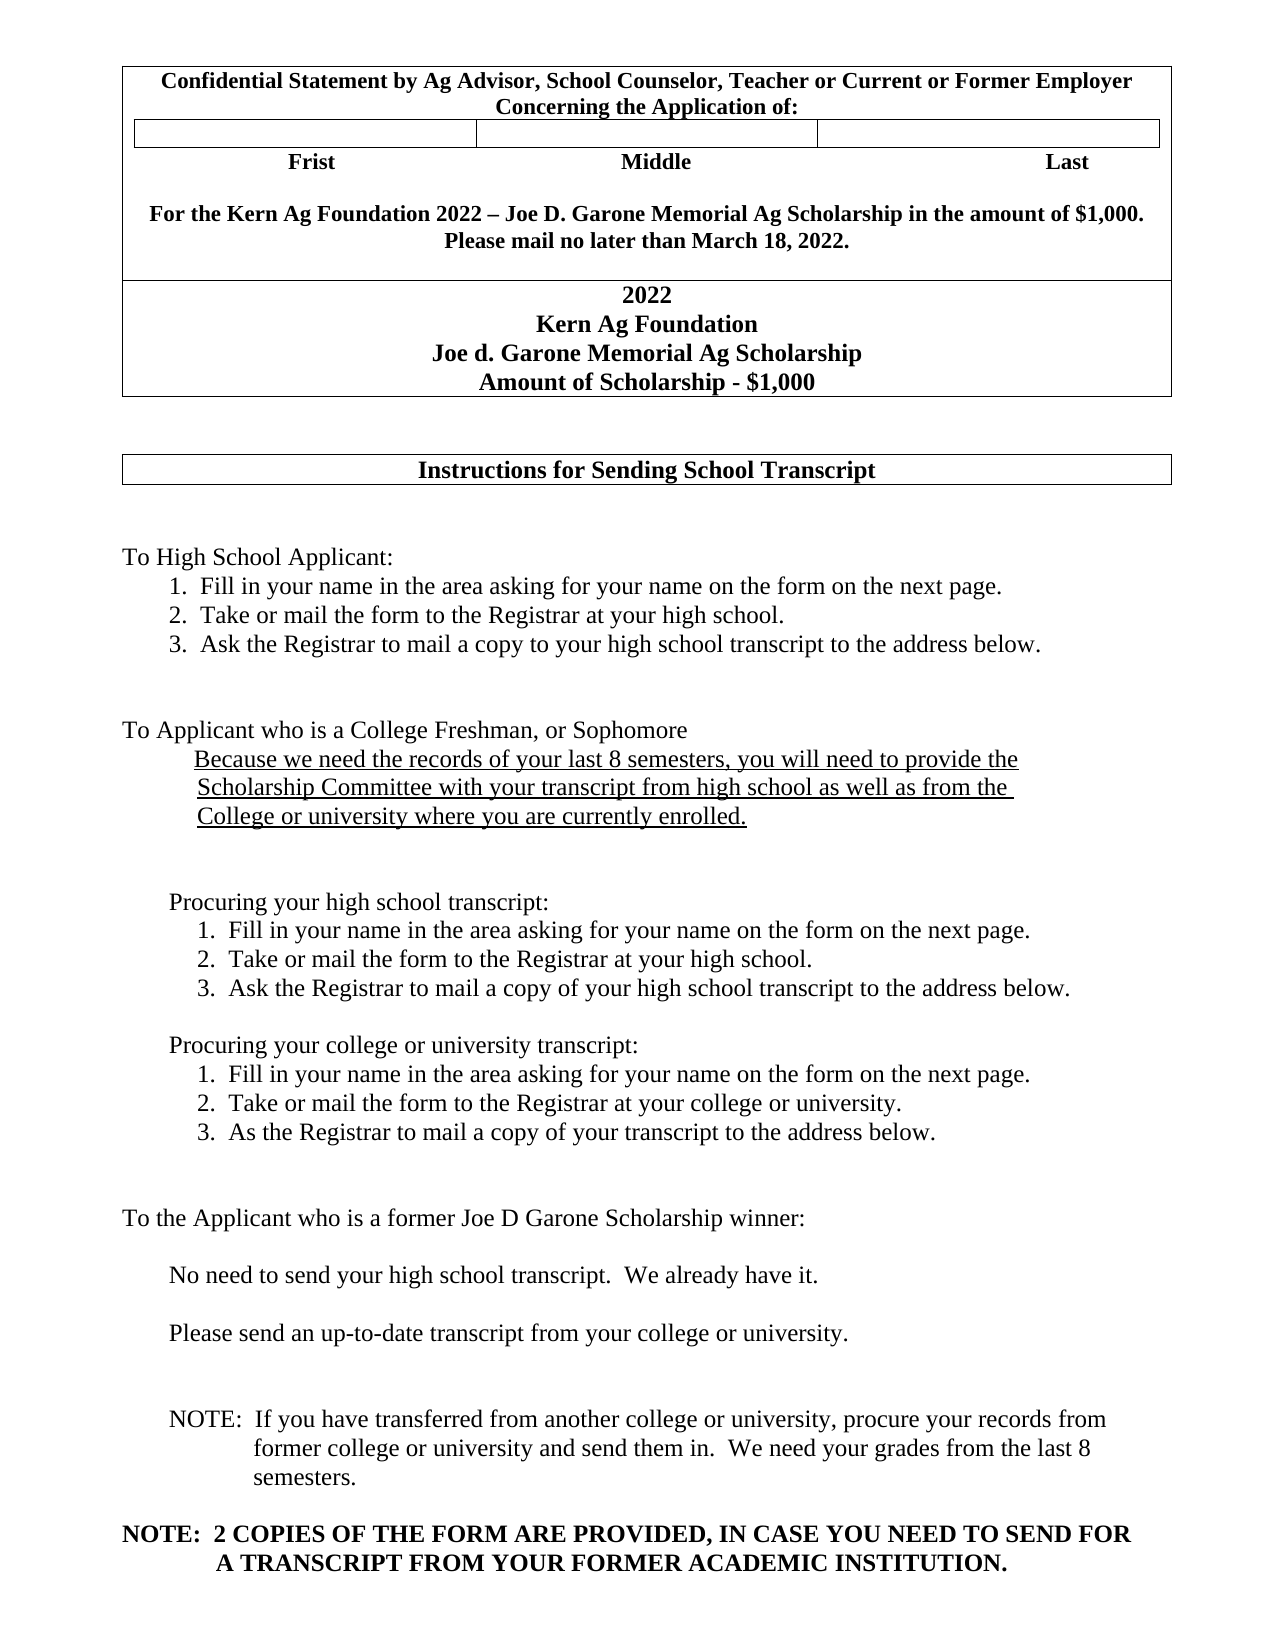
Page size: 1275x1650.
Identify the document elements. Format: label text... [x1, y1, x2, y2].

text College or university where you are currently enrolled. [122, 801, 1200, 830]
text Procuring your high school transcript: [122, 887, 1200, 916]
text 3. Ask the Registrar to mail a copy to your high school transcript to the address below. [122, 629, 1200, 657]
text NOTE: 2 COPIES OF THE FORM ARE PROVIDED, IN CASE YOU NEED TO SEND FOR [122, 1519, 1200, 1548]
text To Applicant who is a College Freshman, or Sophomore [122, 715, 1200, 744]
text A TRANSCRIPT FROM YOUR FORMER ACADEMIC INSTITUTION. [122, 1548, 1200, 1577]
text To High School Applicant: [122, 542, 1200, 571]
text Procuring your college or university transcript: [122, 1031, 1200, 1059]
text 2. Take or mail the form to the Registrar at your high school. [122, 600, 1200, 629]
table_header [123, 67, 1171, 279]
text No need to send your high school transcript. We already have it. [122, 1261, 1200, 1289]
table_cell 2022 Kern Ag Foundation Joe d. Garone Memorial Ag Scholarship Amount of Scholarship - $1,000 [123, 281, 1171, 396]
text 2. Take or mail the form to the Registrar at your college or university. [122, 1088, 1200, 1117]
text 1. Fill in your name in the area asking for your name on the form on the next page. [122, 916, 1200, 944]
text Because we need the records of your last 8 semesters, you will need to provide the [122, 744, 1200, 772]
text 1. Fill in your name in the area asking for your name on the form on the next page. [122, 571, 1200, 600]
text NOTE: If you have transferred from another college or university, procure your records from [122, 1404, 1200, 1433]
text Scholarship Committee with your transcript from high school as well as from the [122, 772, 1200, 801]
text 3. Ask the Registrar to mail a copy of your high school transcript to the address below. [122, 973, 1200, 1002]
text former college or university and send them in. We need your grades from the last 8 [122, 1433, 1200, 1462]
table_header Instructions for Sending School Transcript [123, 455, 1171, 484]
text 3. As the Registrar to mail a copy of your transcript to the address below. [122, 1117, 1200, 1146]
text 2. Take or mail the form to the Registrar at your high school. [122, 944, 1200, 973]
text Please send an up-to-date transcript from your college or university. [122, 1318, 1200, 1347]
text 1. Fill in your name in the area asking for your name on the form on the next page. [122, 1059, 1200, 1088]
text To the Applicant who is a former Joe D Garone Scholarship winner: [122, 1203, 1200, 1232]
text semesters. [122, 1462, 1200, 1491]
